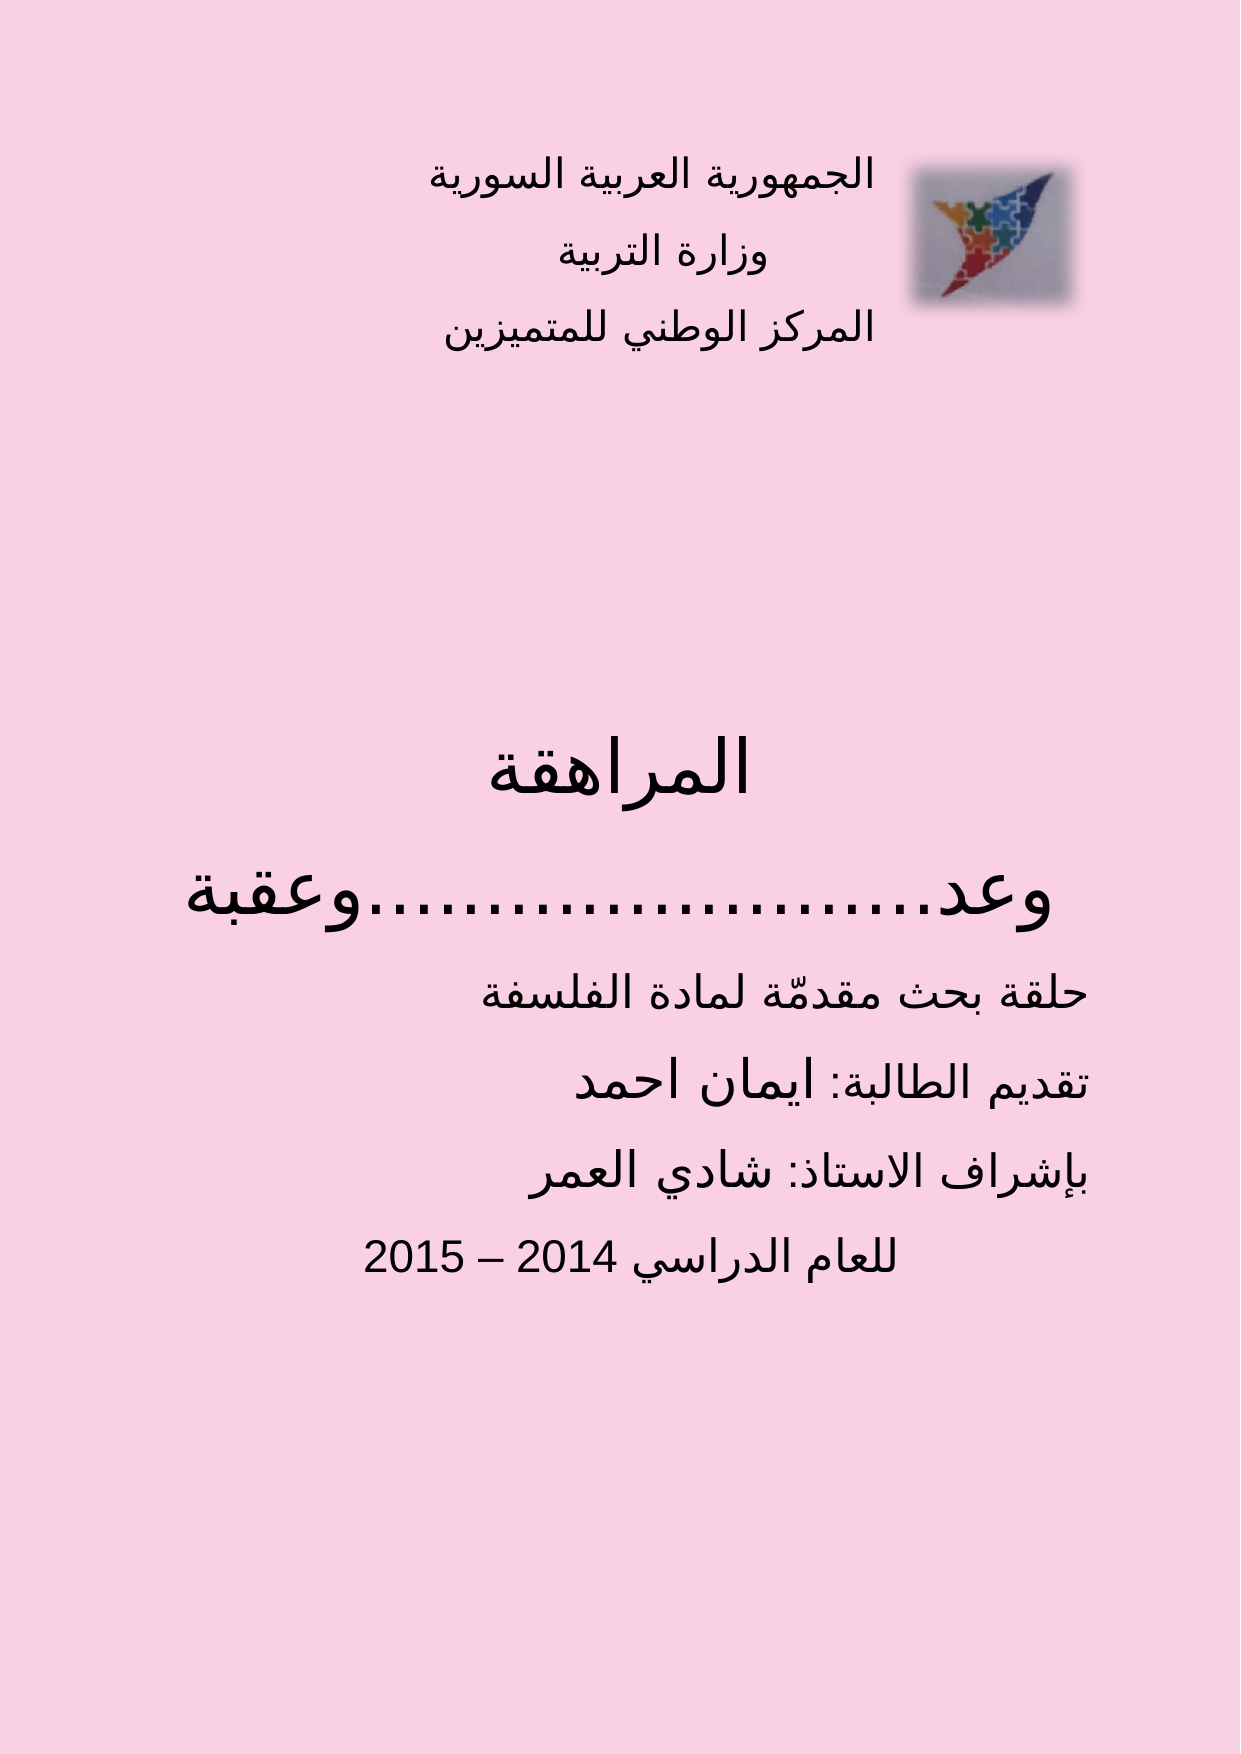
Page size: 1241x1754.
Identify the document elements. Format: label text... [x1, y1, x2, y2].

text الجمهورية العربية السورية [150, 150, 1090, 198]
text المركز الوطني للمتميزين [150, 303, 1090, 352]
text وزارة التربية [150, 227, 898, 275]
text المراهقة [150, 724, 1090, 811]
text تقديم الطالبة: ايمان احمد [150, 1048, 1090, 1111]
text للعام الدراسي 2014 – 2015 [150, 1229, 1090, 1282]
picture [923, 179, 1061, 294]
text حلقة بحث مقدمّة لمادة الفلسفة [150, 966, 1090, 1019]
text بإشراف الاستاذ: شادي العمر [150, 1141, 1090, 1200]
text وعد........................وعقبة [150, 845, 1090, 932]
